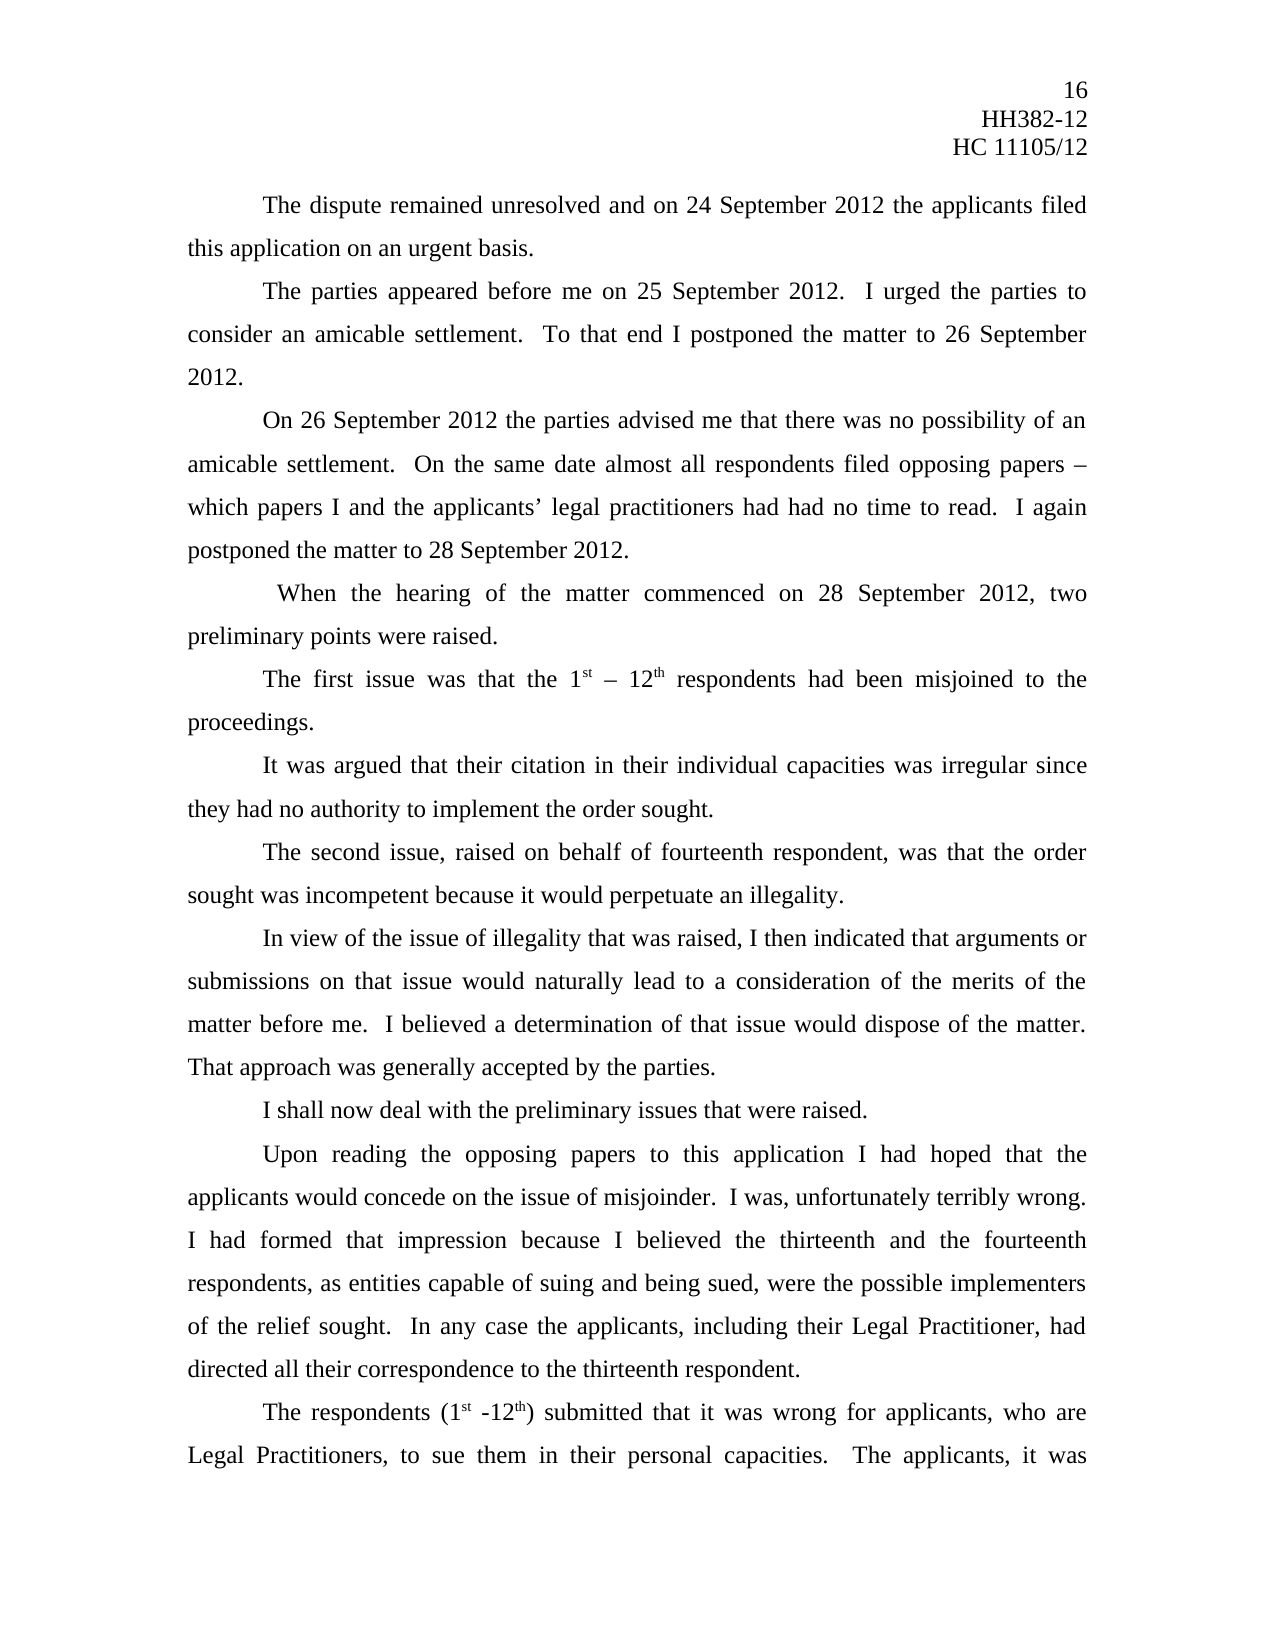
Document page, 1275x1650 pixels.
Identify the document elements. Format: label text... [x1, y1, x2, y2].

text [187, 1397, 1088, 1469]
text The dispute remained unresolved and on 24 September 2012 the applicants filed this application on an urgent basis. [187, 190, 1088, 262]
text The first issue was that the 1st – 12th respondents had been misjoined to the proceedings. [187, 664, 1088, 736]
text When the hearing of the matter commenced on 28 September 2012, two preliminary points were raised. [187, 578, 1088, 650]
text Upon reading the opposing papers to this application I had hoped that the applicants would concede on the issue of misjoinder. I was, unfortunately terribly wrong. I had formed that impression because I believed the thirteenth and the fourteenth respondents, as entities capable of suing and being sued, were the possible implementers of the relief sought. In any case the applicants, including their Legal Practitioner, had directed all their correspondence to the thirteenth respondent. [187, 1139, 1088, 1383]
text On 26 September 2012 the parties advised me that there was no possibility of an amicable settlement. On the same date almost all respondents filed opposing papers – which papers I and the applicants’ legal practitioners had had no time to read. I again postponed the matter to 28 September 2012. [187, 406, 1088, 564]
text In view of the issue of illegality that was raised, I then indicated that arguments or submissions on that issue would naturally lead to a consideration of the merits of the matter before me. I believed a determination of that issue would dispose of the matter. That approach was generally accepted by the parties. [187, 923, 1088, 1081]
text It was argued that their citation in their individual capacities was irregular since they had no authority to implement the order sought. [187, 751, 1088, 822]
text I shall now deal with the preliminary issues that were raised. [187, 1096, 1088, 1124]
text The parties appeared before me on 25 September 2012. I urged the parties to consider an amicable settlement. To that end I postponed the matter to 26 September 2012. [187, 276, 1088, 391]
text The second issue, raised on behalf of fourteenth respondent, was that the order sought was incompetent because it would perpetuate an illegality. [187, 837, 1088, 909]
